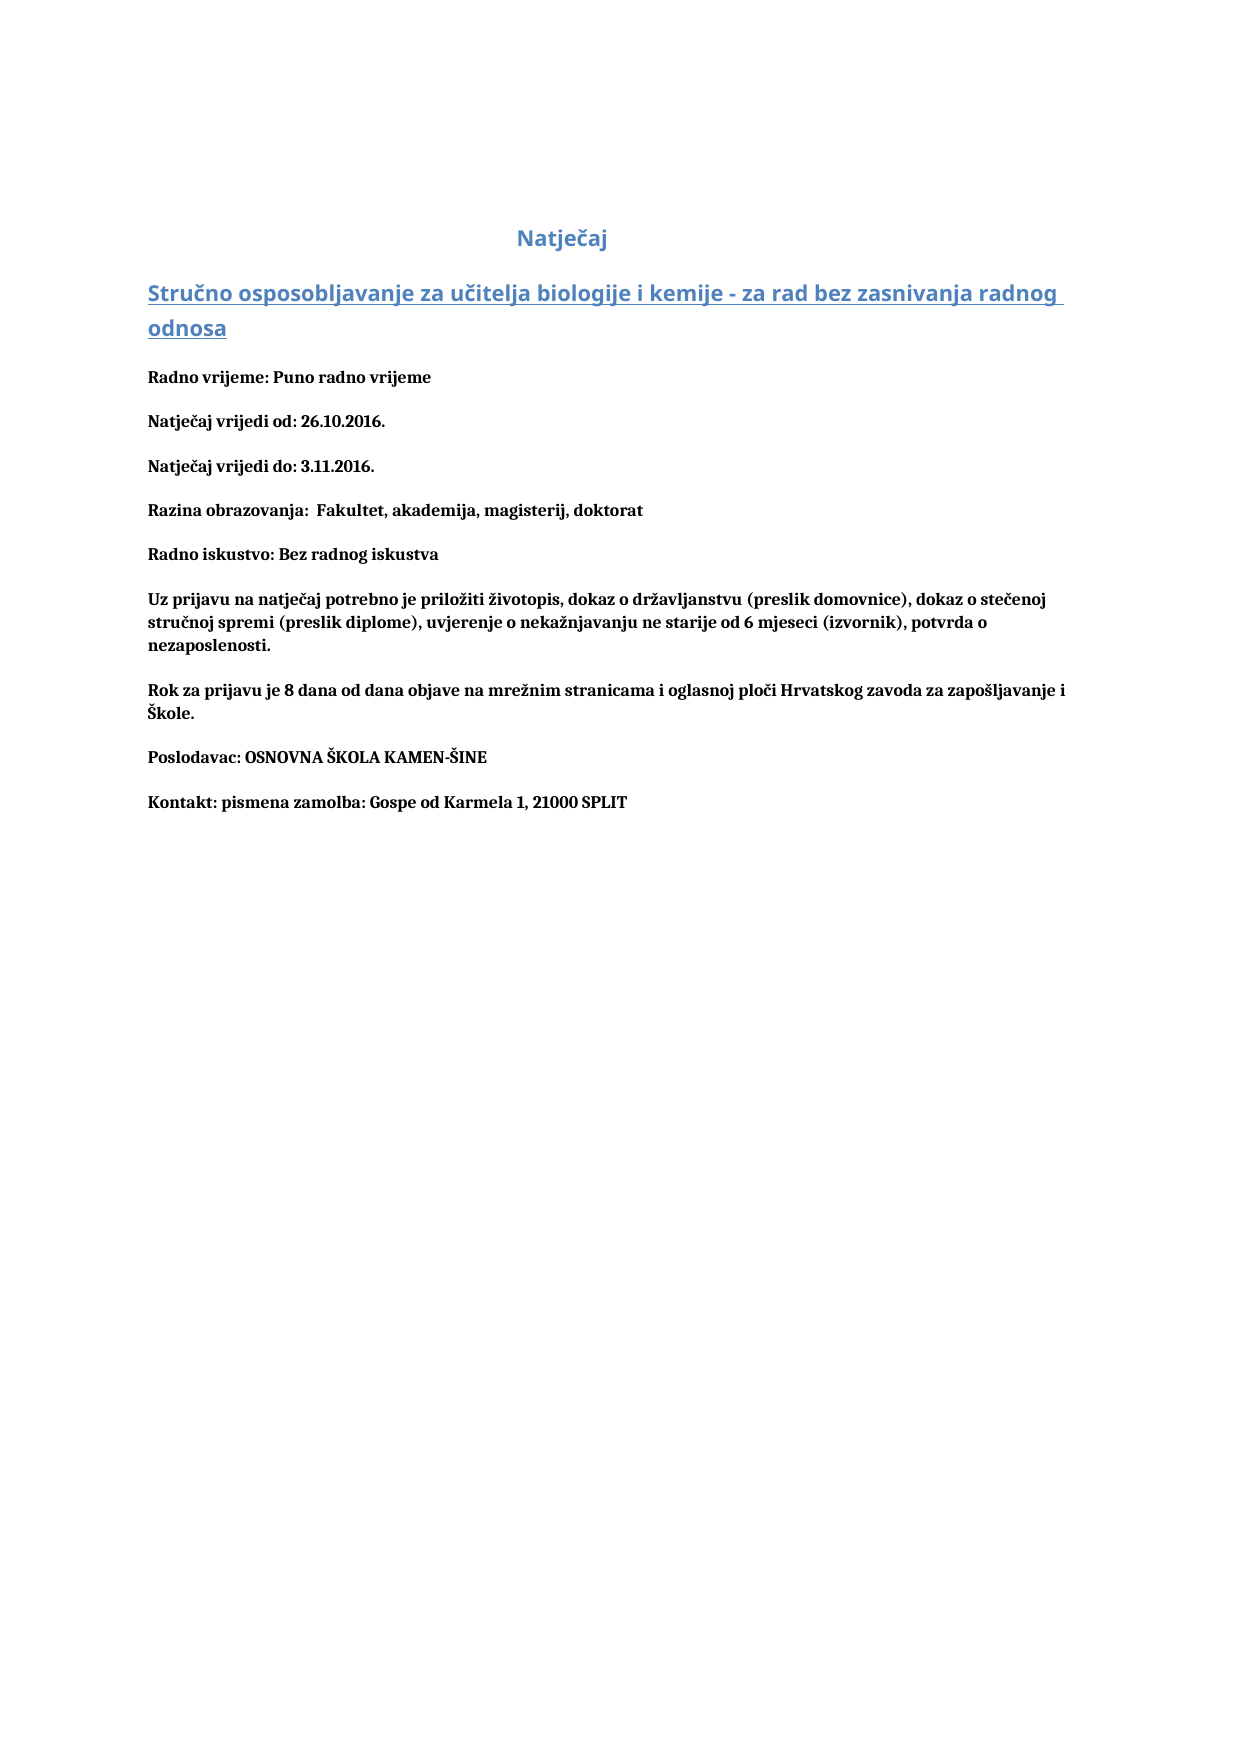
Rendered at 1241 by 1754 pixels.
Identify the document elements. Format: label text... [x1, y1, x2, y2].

subtitle Natječaj vrijedi do: 3.11.2016. [148, 456, 1093, 477]
subtitle Rok za prijavu je 8 dana od dana objave na mrežnim stranicama i oglasnoj ploči Hrvatskog zavoda za zapošljavanje i Škole. [148, 680, 1093, 724]
subtitle Uz prijavu na natječaj potrebno je priložiti životopis, dokaz o državljanstvu (preslik domovnice), dokaz o stečenoj stručnoj spremi (preslik diplome), uvjerenje o nekažnjavanju ne starije od 6 mjeseci (izvornik), potvrda o nezaposlenosti. [148, 589, 1093, 656]
subtitle Natječaj vrijedi od: 26.10.2016. [148, 412, 1093, 432]
subtitle Radno vrijeme: Puno radno vrijeme [148, 368, 1093, 388]
subtitle Radno iskustvo: Bez radnog iskustva [148, 545, 1093, 565]
subtitle Natječaj [148, 223, 1093, 253]
subtitle Poslodavac: OSNOVNA ŠKOLA KAMEN-ŠINE [148, 748, 1093, 768]
subtitle Kontakt: pismena zamolba: Gospe od Karmela 1, 21000 SPLIT [148, 792, 1093, 812]
subtitle Razina obrazovanja: Fakultet, akademija, magisterij, doktorat [148, 500, 1093, 521]
subtitle Stručno osposobljavanje za učitelja biologije i kemije - za rad bez zasnivanja radnog odnosa [148, 278, 1093, 342]
